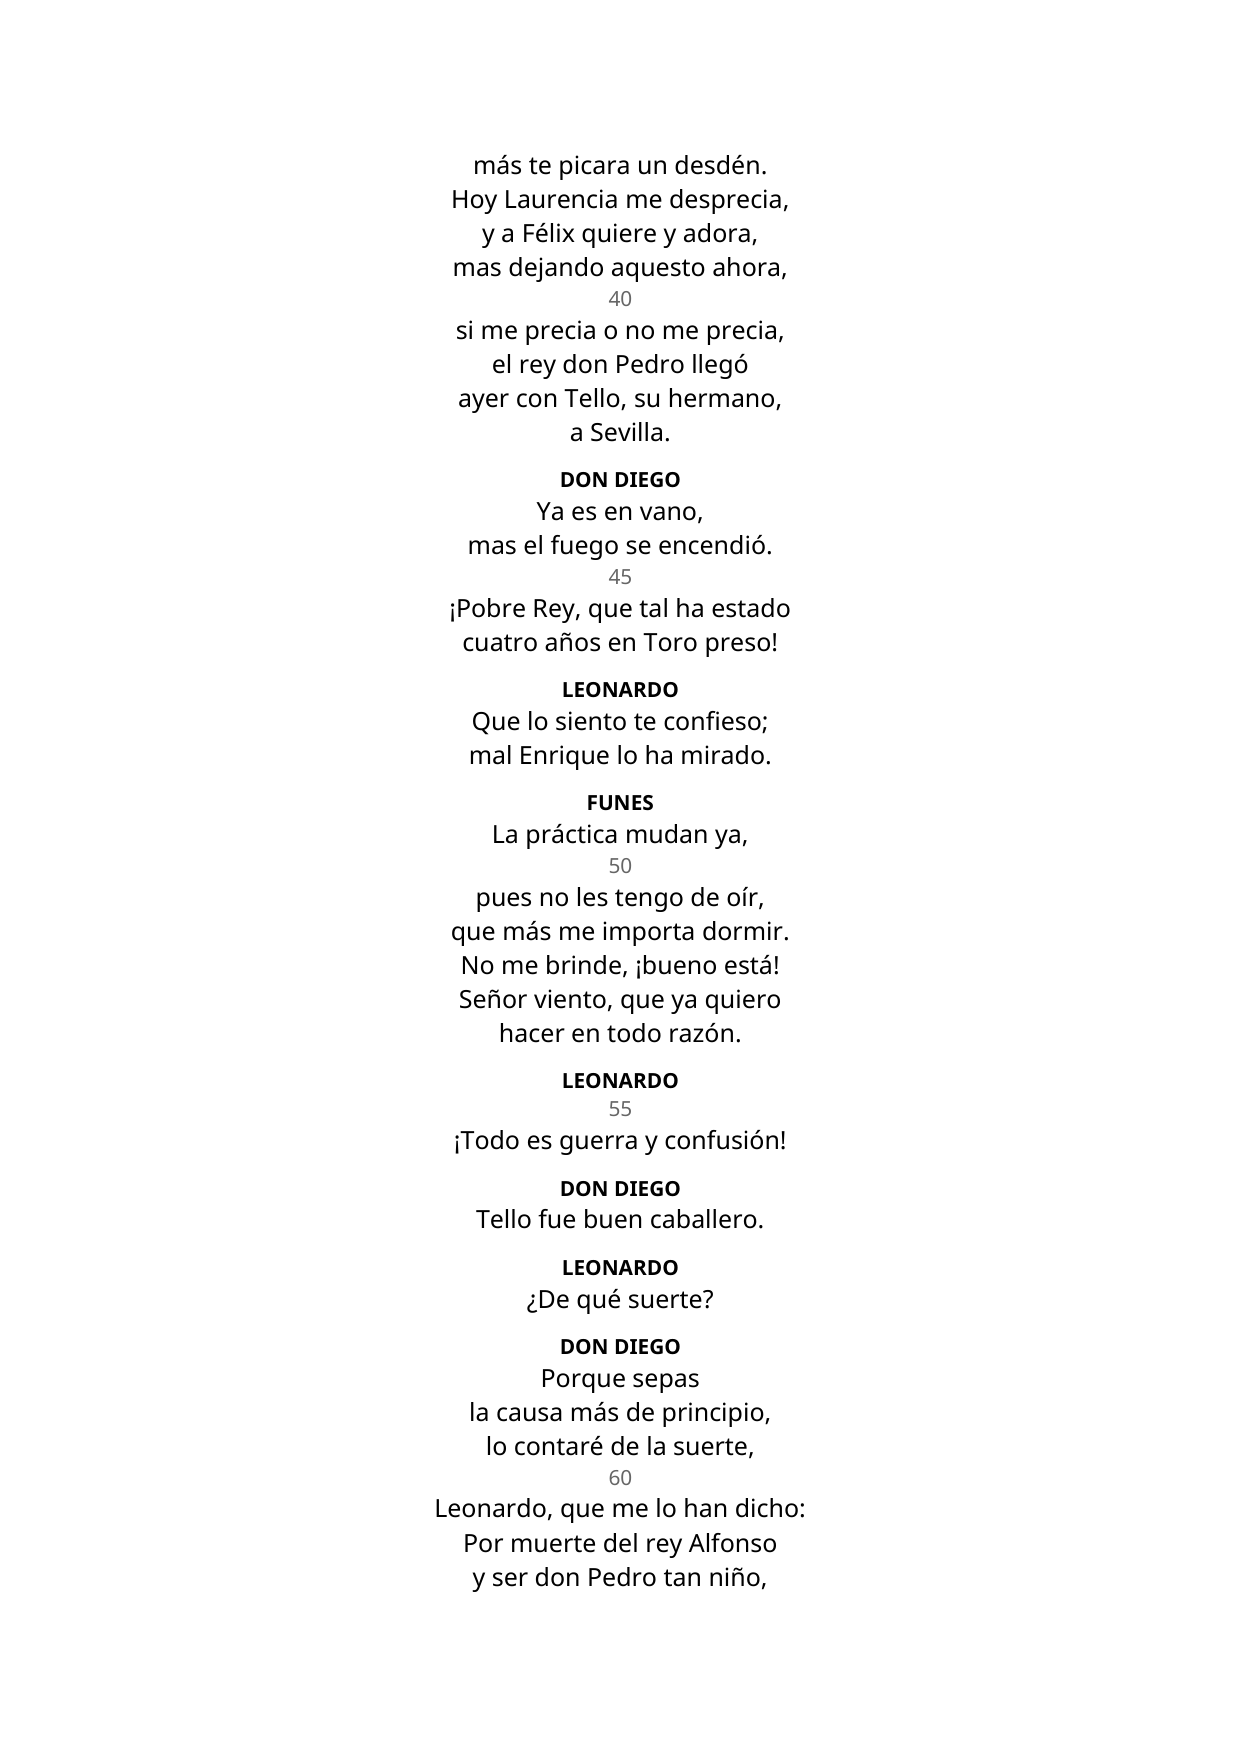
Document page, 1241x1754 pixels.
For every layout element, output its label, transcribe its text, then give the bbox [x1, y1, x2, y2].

text LEONARDO [177, 1253, 1063, 1281]
text Ya es en vano, [177, 494, 1063, 528]
text Tello fue buen caballero. [177, 1202, 1063, 1236]
text y a Félix quiere y adora, [177, 216, 1063, 250]
text 40 [177, 284, 1063, 312]
text La práctica mudan ya, [177, 817, 1063, 851]
text lo contaré de la suerte, [177, 1429, 1063, 1463]
text que más me importa dormir. [177, 913, 1063, 947]
text LEONARDO [177, 1066, 1063, 1094]
text cuatro años en Toro preso! [177, 624, 1063, 658]
text Leonardo, que me lo han dicho: [177, 1491, 1063, 1525]
text a Sevilla. [177, 414, 1063, 448]
text LEONARDO [177, 675, 1063, 703]
text 60 [177, 1463, 1063, 1491]
text hacer en todo razón. [177, 1015, 1063, 1049]
text pues no les tengo de oír, [177, 879, 1063, 913]
text si me precia o no me precia, [177, 312, 1063, 346]
text ¡Todo es guerra y confusión! [177, 1123, 1063, 1157]
text mal Enrique lo ha mirado. [177, 737, 1063, 772]
text FUNES [177, 788, 1063, 817]
text 55 [177, 1094, 1063, 1123]
text más te picara un desdén. [177, 148, 1063, 182]
text Que lo siento te confieso; [177, 703, 1063, 737]
text No me brinde, ¡bueno está! [177, 947, 1063, 981]
text 50 [177, 851, 1063, 879]
text ¿De qué suerte? [177, 1281, 1063, 1315]
text la causa más de principio, [177, 1394, 1063, 1429]
text y ser don Pedro tan niño, [177, 1559, 1063, 1593]
text mas dejando aquesto ahora, [177, 250, 1063, 284]
text Señor viento, que ya quiero [177, 981, 1063, 1015]
text Porque sepas [177, 1361, 1063, 1394]
text el rey don Pedro llegó [177, 346, 1063, 380]
text 45 [177, 562, 1063, 590]
text ayer con Tello, su hermano, [177, 380, 1063, 414]
text mas el fuego se encendió. [177, 528, 1063, 562]
text DON DIEGO [177, 1332, 1063, 1361]
text Por muerte del rey Alfonso [177, 1525, 1063, 1559]
text Hoy Laurencia me desprecia, [177, 182, 1063, 216]
text DON DIEGO [177, 1174, 1063, 1202]
text DON DIEGO [177, 465, 1063, 494]
text ¡Pobre Rey, que tal ha estado [177, 590, 1063, 624]
